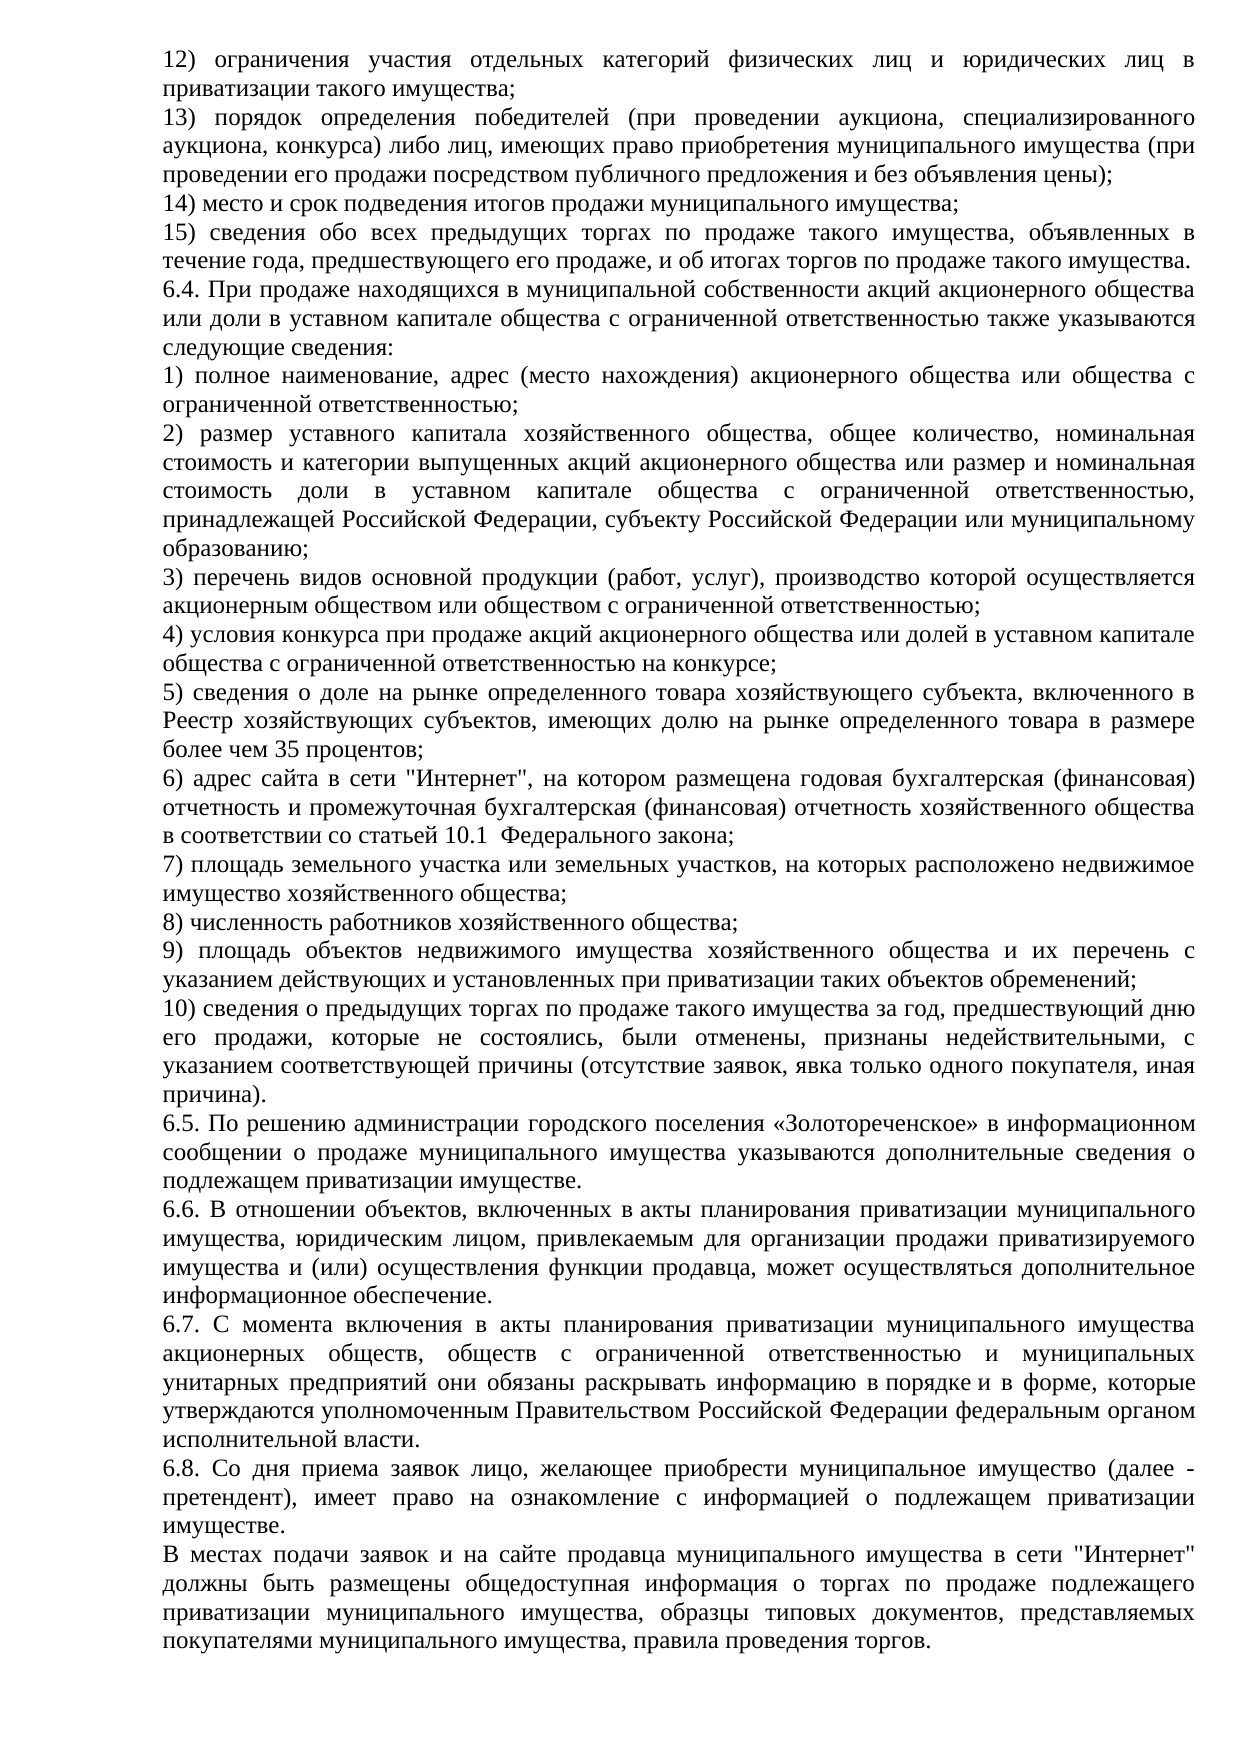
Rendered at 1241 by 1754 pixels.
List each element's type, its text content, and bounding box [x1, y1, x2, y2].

text 6.8. Со дня приема заявок лицо, желающее приобрести муниципальное имущество (далее - претендент), имеет право на ознакомление с информацией о подлежащем приватизации имуществе. [162, 1453, 1196, 1539]
text 1) полное наименование, адрес (место нахождения) акционерного общества или общества с ограниченной ответственностью; [162, 361, 1196, 418]
text 3) перечень видов основной продукции (работ, услуг), производство которой осуществляется акционерным обществом или обществом с ограниченной ответственностью; [162, 562, 1196, 619]
text 6) адрес сайта в сети "Интернет", на котором размещена годовая бухгалтерская (финансовая) отчетность и промежуточная бухгалтерская (финансовая) отчетность хозяйственного общества в соответствии со статьей 10.1 Федерального закона; [162, 763, 1196, 849]
text 15) сведения обо всех предыдущих торгах по продаже такого имущества, объявленных в течение года, предшествующего его продаже, и об итогах торгов по продаже такого имущества. [162, 217, 1196, 274]
text 10) сведения о предыдущих торгах по продаже такого имущества за год, предшествующий дню его продажи, которые не состоялись, были отменены, признаны недействительными, с указанием соответствующей причины (отсутствие заявок, явка только одного покупателя, иная причина). [162, 993, 1196, 1108]
text В местах подачи заявок и на сайте продавца муниципального имущества в сети "Интернет" должны быть размещены общедоступная информация о торгах по продаже подлежащего приватизации муниципального имущества, образцы типовых документов, представляемых покупателями муниципального имущества, правила проведения торгов. [162, 1539, 1196, 1654]
text 2) размер уставного капитала хозяйственного общества, общее количество, номинальная стоимость и категории выпущенных акций акционерного общества или размер и номинальная стоимость доли в уставном капитале общества с ограниченной ответственностью, принадлежащей Российской Федерации, субъекту Российской Федерации или муниципальному образованию; [162, 418, 1196, 562]
text 6.6. В отношении объектов, включенных в акты планирования приватизации муниципального имущества, юридическим лицом, привлекаемым для организации продажи приватизируемого имущества и (или) осуществления функции продавца, может осуществляться дополнительное информационное обеспечение. [162, 1194, 1196, 1309]
text 5) сведения о доле на рынке определенного товара хозяйствующего субъекта, включенного в Реестр хозяйствующих субъектов, имеющих долю на рынке определенного товара в размере более чем 35 процентов; [162, 677, 1196, 763]
text 14) место и срок подведения итогов продажи муниципального имущества; [162, 188, 1196, 217]
text 4) условия конкурса при продаже акций акционерного общества или долей в уставном капитале общества с ограниченной ответственностью на конкурсе; [162, 619, 1196, 677]
text 6.4. При продаже находящихся в муниципальной собственности акций акционерного общества или доли в уставном капитале общества с ограниченной ответственностью также указываются следующие сведения: [162, 274, 1196, 361]
text 9) площадь объектов недвижимого имущества хозяйственного общества и их перечень с указанием действующих и установленных при приватизации таких объектов обременений; [162, 936, 1196, 993]
text 12) ограничения участия отдельных категорий физических лиц и юридических лиц в приватизации такого имущества; [162, 44, 1196, 102]
text 6.5. По решению администрации городского поселения «Золотореченское» в информационном сообщении о продаже муниципального имущества указываются дополнительные сведения о подлежащем приватизации имуществе. [162, 1108, 1196, 1194]
text 7) площадь земельного участка или земельных участков, на которых расположено недвижимое имущество хозяйственного общества; [162, 849, 1196, 907]
text 8) численность работников хозяйственного общества; [162, 907, 1196, 936]
text 6.7. С момента включения в акты планирования приватизации муниципального имущества акционерных обществ, обществ с ограниченной ответственностью и муниципальных унитарных предприятий они обязаны раскрывать информацию в порядке и в форме, которые утверждаются уполномоченным Правительством Российской Федерации федеральным органом исполнительной власти. [162, 1309, 1196, 1453]
text 13) порядок определения победителей (при проведении аукциона, специализированного аукциона, конкурса) либо лиц, имеющих право приобретения муниципального имущества (при проведении его продажи посредством публичного предложения и без объявления цены); [162, 102, 1196, 188]
